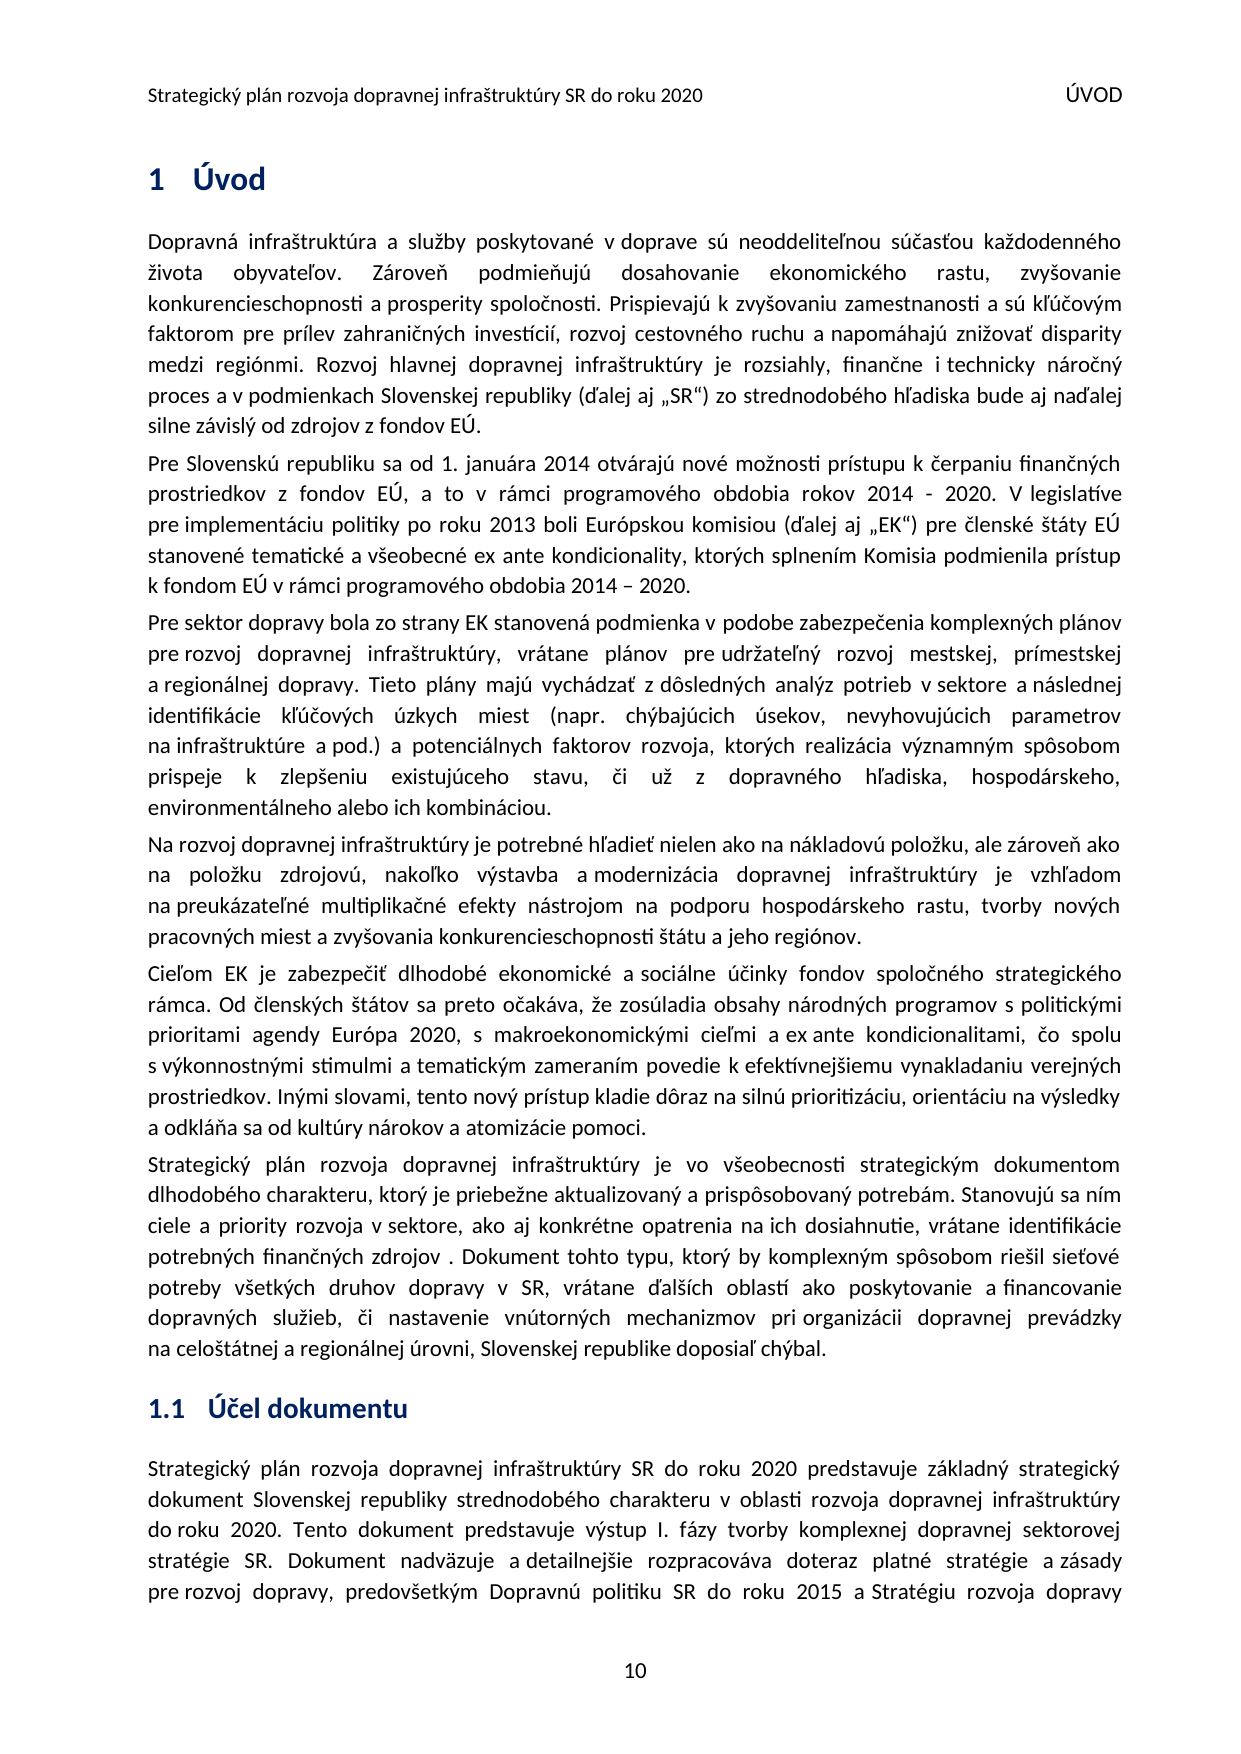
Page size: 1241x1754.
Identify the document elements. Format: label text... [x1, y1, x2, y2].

text Úvod [148, 157, 1122, 198]
text Cieľom EK je zabezpečiť dlhodobé ekonomické a sociálne účinky fondov spoločného strategického rámca. Od členských štátov sa preto očakáva, že zosúladia obsahy národných programov s politickými prioritami agendy Európa 2020, s makroekonomickými cieľmi a ex ante kondicionalitami, čo spolu s výkonnostnými stimulmi a tematickým zameraním povedie k efektívnejšiemu vynakladaniu verejných prostriedkov. Inými slovami, tento nový prístup kladie dôraz na silnú prioritizáciu, orientáciu na výsledky a odkláňa sa od kultúry nárokov a atomizácie pomoci. [148, 959, 1122, 1141]
text Pre sektor dopravy bola zo strany EK stanovená podmienka v podobe zabezpečenia komplexných plánov pre rozvoj dopravnej infraštruktúry, vrátane plánov pre udržateľný rozvoj mestskej, prímestskej a regionálnej dopravy. Tieto plány majú vychádzať z dôsledných analýz potrieb v sektore a následnej identifikácie kľúčových úzkych miest (napr. chýbajúcich úsekov, nevyhovujúcich parametrov na infraštruktúre a pod.) a potenciálnych faktorov rozvoja, ktorých realizácia významným spôsobom prispeje k zlepšeniu existujúceho stavu, či už z dopravného hľadiska, hospodárskeho, environmentálneho alebo ich kombináciou. [148, 608, 1122, 821]
text Pre Slovenskú republiku sa od 1. januára 2014 otvárajú nové možnosti prístupu k čerpaniu finančných prostriedkov z fondov EÚ, a to v rámci programového obdobia rokov 2014 - 2020. V legislatíve pre implementáciu politiky po roku 2013 boli Európskou komisiou (ďalej aj „EK“) pre členské štáty EÚ stanovené tematické a všeobecné ex ante kondicionality, ktorých splnením Komisia podmienila prístup k fondom EÚ v rámci programového obdobia 2014 – 2020. [148, 449, 1122, 599]
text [148, 1454, 1122, 1605]
text Na rozvoj dopravnej infraštruktúry je potrebné hľadieť nielen ako na nákladovú položku, ale zároveň ako na položku zdrojovú, nakoľko výstavba a modernizácia dopravnej infraštruktúry je vzhľadom na preukázateľné multiplikačné efekty nástrojom na podporu hospodárskeho rastu, tvorby nových pracovných miest a zvyšovania konkurencieschopnosti štátu a jeho regiónov. [148, 830, 1122, 950]
text Dopravná infraštruktúra a služby poskytované v doprave sú neoddeliteľnou súčasťou každodenného života obyvateľov. Zároveň podmieňujú dosahovanie ekonomického rastu, zvyšovanie konkurencieschopnosti a prosperity spoločnosti. Prispievajú k zvyšovaniu zamestnanosti a sú kľúčovým faktorom pre prílev zahraničných investícií, rozvoj cestovného ruchu a napomáhajú znižovať disparity medzi regiónmi. Rozvoj hlavnej dopravnej infraštruktúry je rozsiahly, finančne i technicky náročný proces a v podmienkach Slovenskej republiky (ďalej aj „SR“) zo strednodobého hľadiska bude aj naďalej silne závislý od zdrojov z fondov EÚ. [148, 227, 1122, 440]
text Strategický plán rozvoja dopravnej infraštruktúry je vo všeobecnosti strategickým dokumentom dlhodobého charakteru, ktorý je priebežne aktualizovaný a prispôsobovaný potrebám. Stanovujú sa ním ciele a priority rozvoja v sektore, ako aj konkrétne opatrenia na ich dosiahnutie, vrátane identifikácie potrebných finančných zdrojov . Dokument tohto typu, ktorý by komplexným spôsobom riešil sieťové potreby všetkých druhov dopravy v SR, vrátane ďalších oblastí ako poskytovanie a financovanie dopravných služieb, či nastavenie vnútorných mechanizmov pri organizácii dopravnej prevádzky na celoštátnej a regionálnej úrovni, Slovenskej republike doposiaľ chýbal. [148, 1150, 1122, 1362]
text Účel dokumentu [148, 1390, 1122, 1425]
